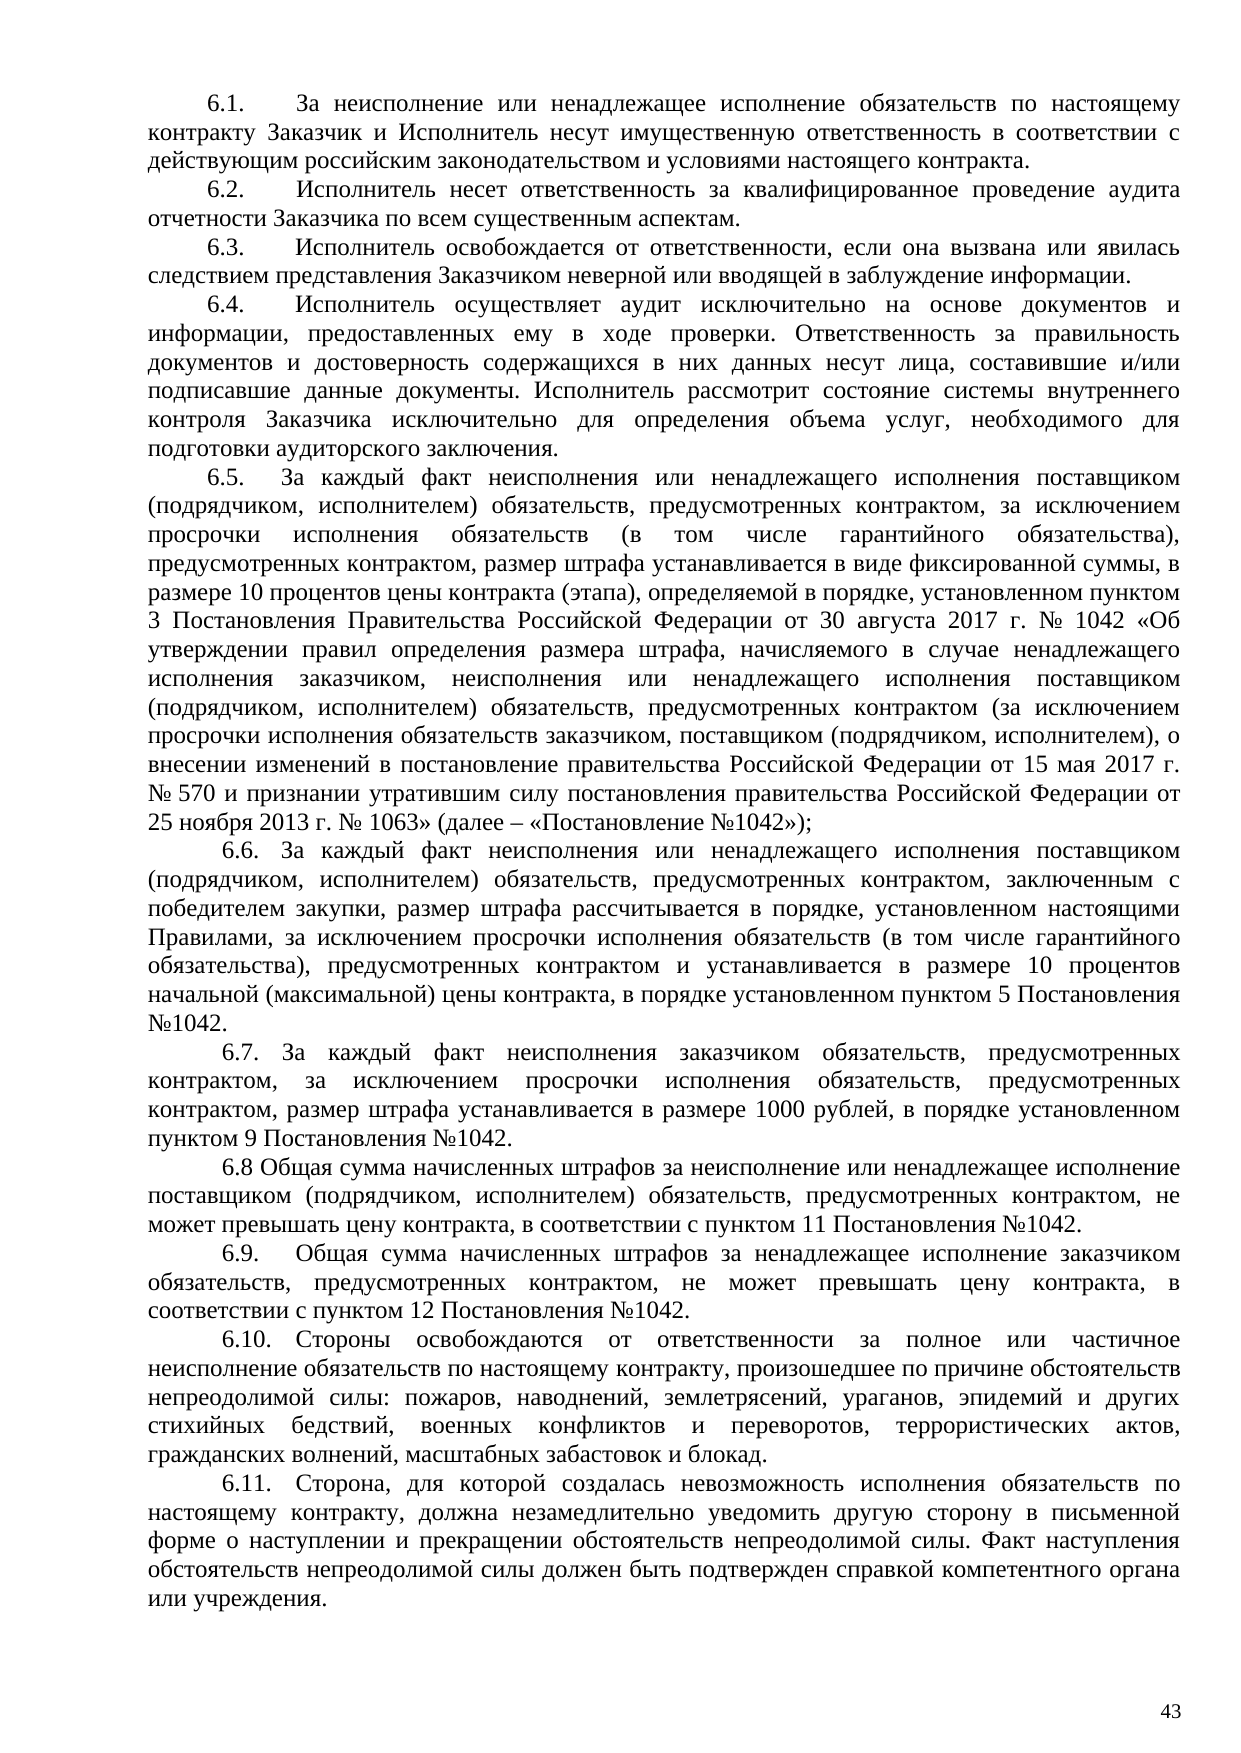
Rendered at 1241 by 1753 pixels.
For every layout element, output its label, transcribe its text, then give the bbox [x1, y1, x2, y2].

text 6.7. За каждый факт неисполнения заказчиком обязательств, предусмотренных контрактом, за исключением просрочки исполнения обязательств, предусмотренных контрактом, размер штрафа устанавливается в размере 1000 рублей, в порядке установленном пунктом 9 Постановления №1042. [148, 1037, 1181, 1152]
text 6.3. Исполнитель освобождается от ответственности, если она вызвана или явилась следствием представления Заказчиком неверной или вводящей в заблуждение информации. [148, 232, 1181, 289]
text 6.6. За каждый факт неисполнения или ненадлежащего исполнения поставщиком (подрядчиком, исполнителем) обязательств, предусмотренных контрактом, заключенным с победителем закупки, размер штрафа рассчитывается в порядке, установленном настоящими Правилами, за исключением просрочки исполнения обязательств (в том числе гарантийного обязательства), предусмотренных контрактом и устанавливается в размере 10 процентов начальной (максимальной) цены контракта, в порядке установленном пунктом 5 Постановления №1042. [148, 835, 1181, 1037]
text 6.2. Исполнитель несет ответственность за квалифицированное проведение аудита отчетности Заказчика по всем существенным аспектам. [148, 174, 1181, 232]
text 6.5. За каждый факт неисполнения или ненадлежащего исполнения поставщиком (подрядчиком, исполнителем) обязательств, предусмотренных контрактом, за исключением просрочки исполнения обязательств (в том числе гарантийного обязательства), предусмотренных контрактом, размер штрафа устанавливается в виде фиксированной суммы, в размере 10 процентов цены контракта (этапа), определяемой в порядке, установленном пунктом 3 Постановления Правительства Российской Федерации от 30 августа 2017 г. № 1042 «Об утверждении правил определения размера штрафа, начисляемого в случае ненадлежащего исполнения заказчиком, неисполнения или ненадлежащего исполнения поставщиком (подрядчиком, исполнителем) обязательств, предусмотренных контрактом (за исключением просрочки исполнения обязательств заказчиком, поставщиком (подрядчиком, исполнителем), о внесении изменений в постановление правительства Российской Федерации от 15 мая 2017 г. № 570 и признании утратившим силу постановления правительства Российской Федерации от 25 ноября 2013 г. № 1063» (далее – «Постановление №1042»); [148, 462, 1181, 835]
text 6.1. За неисполнение или ненадлежащее исполнение обязательств по настоящему контракту Заказчик и Исполнитель несут имущественную ответственность в соответствии с действующим российским законодательством и условиями настоящего контракта. [148, 88, 1181, 174]
text 6.10. Стороны освобождаются от ответственности за полное или частичное неисполнение обязательств по настоящему контракту, произошедшее по причине обстоятельств непреодолимой силы: пожаров, наводнений, землетрясений, ураганов, эпидемий и других стихийных бедствий, военных конфликтов и переворотов, террористических актов, гражданских волнений, масштабных забастовок и блокад. [148, 1324, 1181, 1468]
text 6.11. Сторона, для которой создалась невозможность исполнения обязательств по настоящему контракту, должна незамедлительно уведомить другую сторону в письменной форме о наступлении и прекращении обстоятельств непреодолимой силы. Факт наступления обстоятельств непреодолимой силы должен быть подтвержден справкой компетентного органа или учреждения. [148, 1468, 1181, 1612]
text 6.9. Общая сумма начисленных штрафов за ненадлежащее исполнение заказчиком обязательств, предусмотренных контрактом, не может превышать цену контракта, в соответствии с пунктом 12 Постановления №1042. [148, 1238, 1181, 1324]
text 6.8 Общая сумма начисленных штрафов за неисполнение или ненадлежащее исполнение поставщиком (подрядчиком, исполнителем) обязательств, предусмотренных контрактом, не может превышать цену контракта, в соответствии с пунктом 11 Постановления №1042. [148, 1152, 1181, 1238]
text 6.4. Исполнитель осуществляет аудит исключительно на основе документов и информации, предоставленных ему в ходе проверки. Ответственность за правильность документов и достоверность содержащихся в них данных несут лица, составившие и/или подписавшие данные документы. Исполнитель рассмотрит состояние системы внутреннего контроля Заказчика исключительно для определения объема услуг, необходимого для подготовки аудиторского заключения. [148, 289, 1181, 462]
